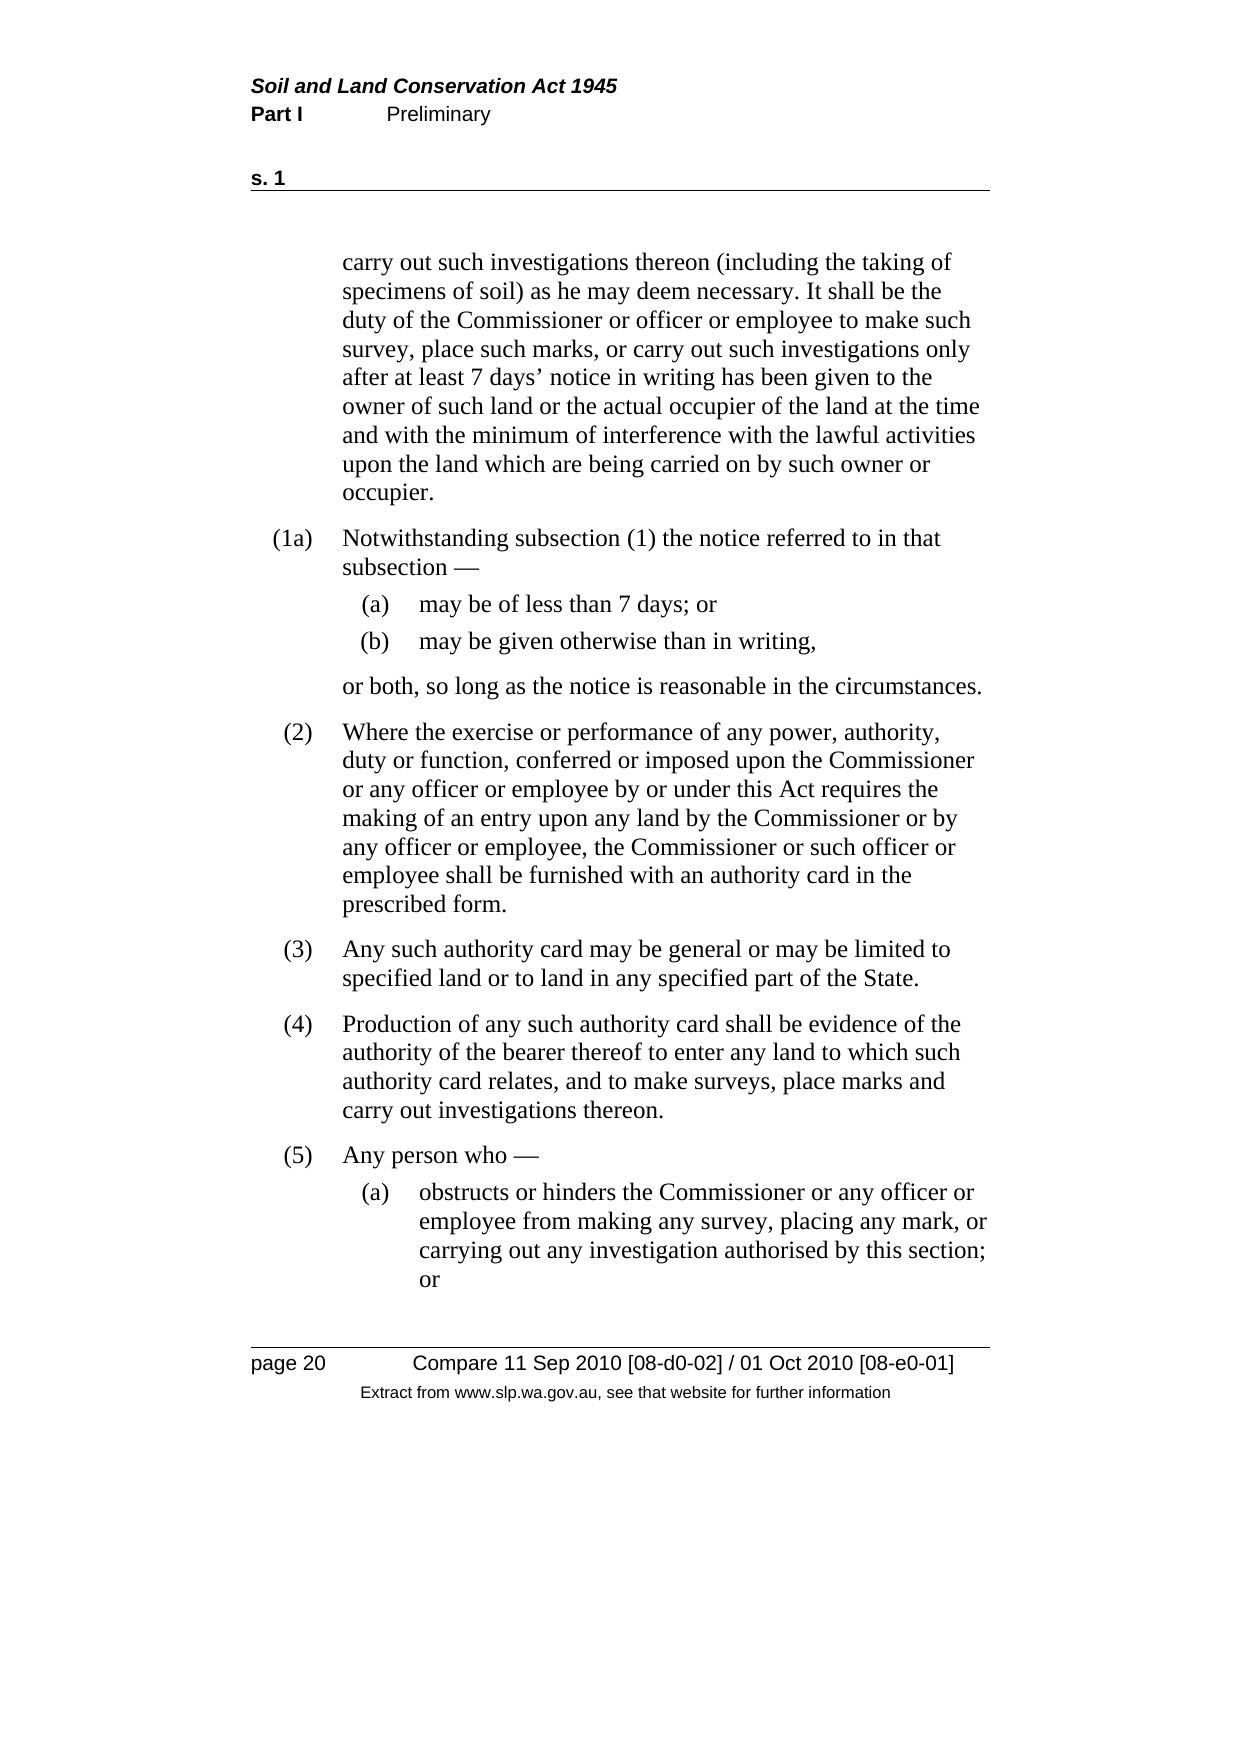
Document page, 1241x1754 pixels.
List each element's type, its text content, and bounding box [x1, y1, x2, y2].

text (4) Production of any such authority card shall be evidence of the authority of the bearer thereof to enter any land to which such authority card relates, and to make surveys, place marks and carry out investigations thereon. [251, 1009, 990, 1124]
text (3) Any such authority card may be general or may be limited to specified land or to land in any specified part of the State. [251, 934, 990, 992]
text (2) Where the exercise or performance of any power, authority, duty or function, conferred or imposed upon the Commissioner or any officer or employee by or under this Act requires the making of an entry upon any land by the Commissioner or by any officer or employee, the Commissioner or such officer or employee shall be furnished with an authority card in the prescribed form. [251, 717, 990, 918]
text (5) Any person who — [251, 1140, 990, 1169]
text or both, so long as the notice is reasonable in the circumstances. [251, 671, 990, 700]
text (b) may be given otherwise than in writing, [251, 626, 990, 654]
text (1a) Notwithstanding subsection (1) the notice referred to in that subsection — [251, 523, 990, 580]
text (a) obstructs or hinders the Commissioner or any officer or employee from making any survey, placing any mark, or carrying out any investigation authorised by this section; or [251, 1177, 990, 1292]
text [251, 247, 990, 506]
text (a) may be of less than 7 days; or [251, 589, 990, 617]
